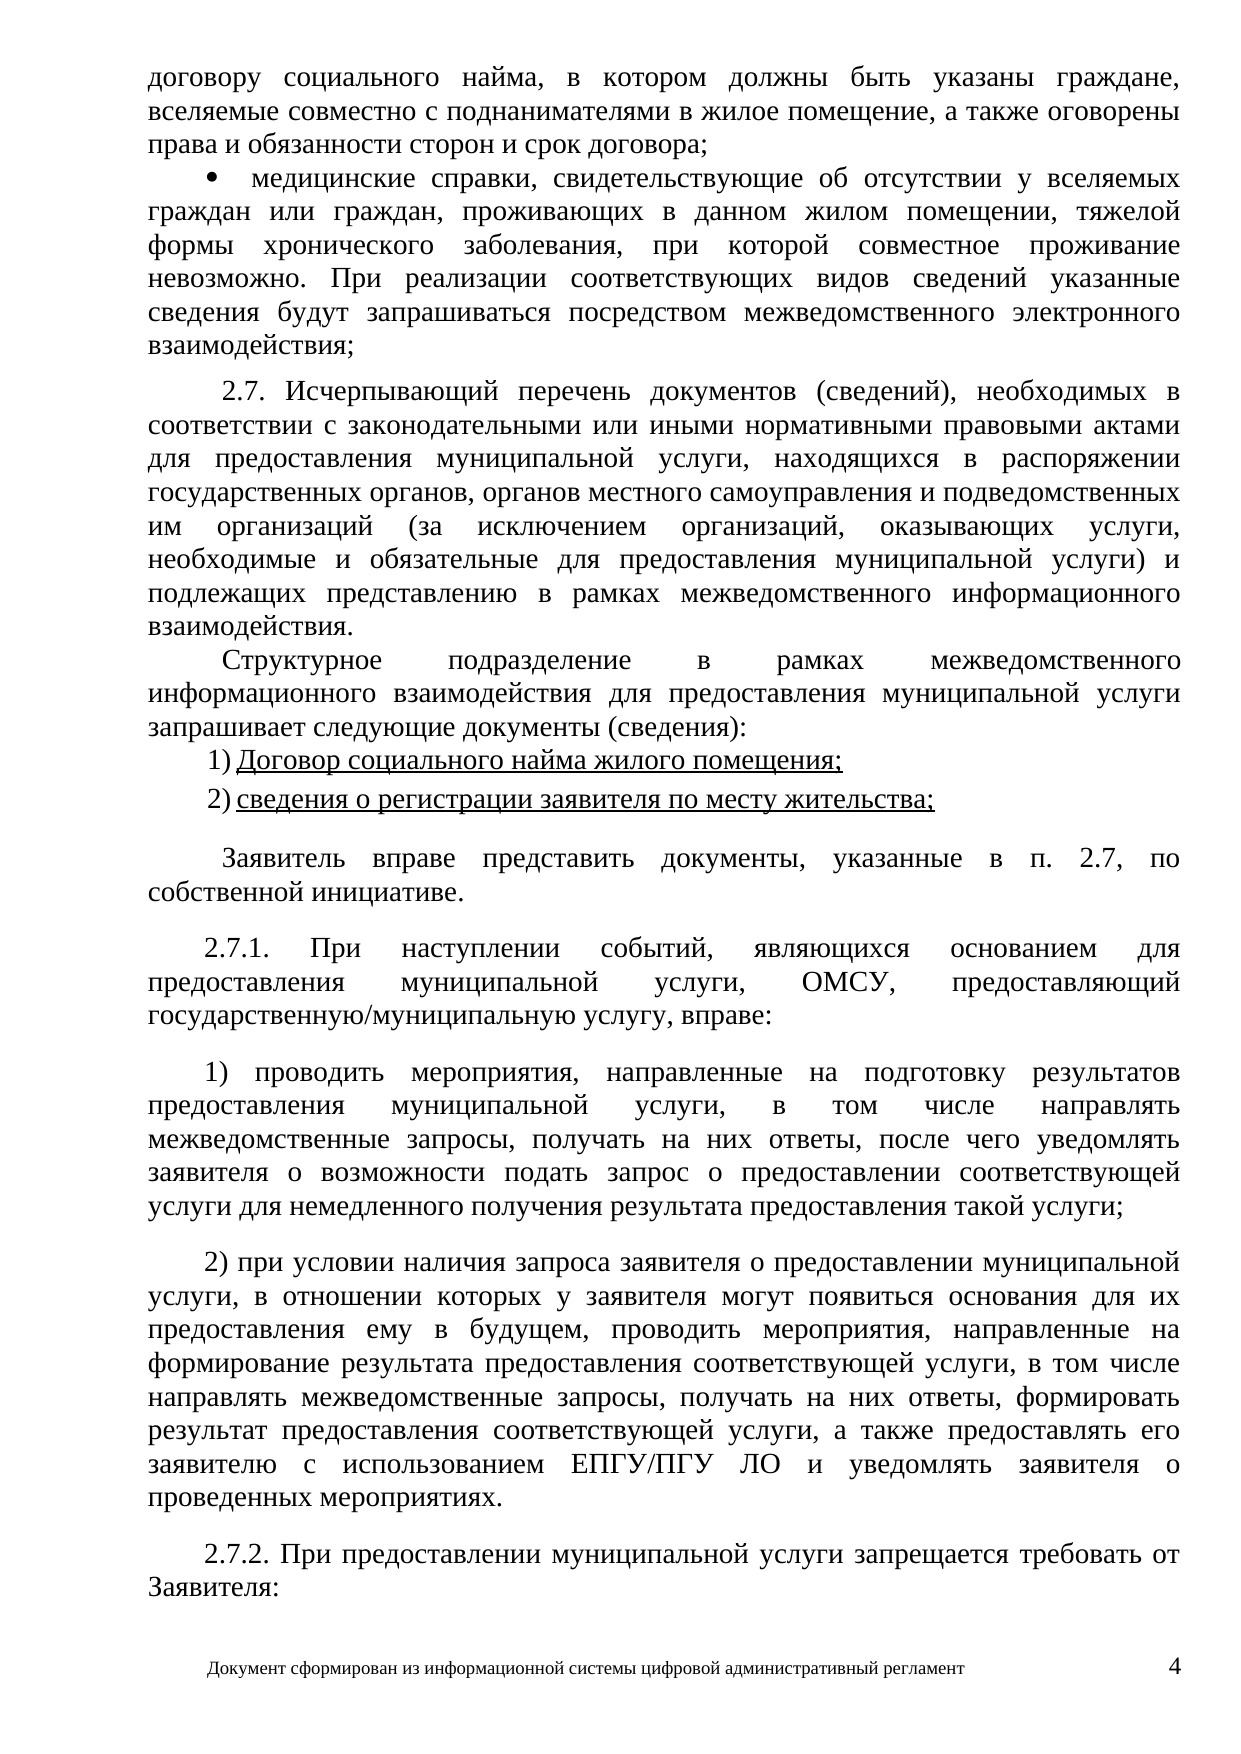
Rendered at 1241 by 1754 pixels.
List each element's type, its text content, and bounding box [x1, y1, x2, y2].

list медицинские справки, свидетельствующие об отсутствии у вселяемых граждан или граждан, проживающих в данном жилом помещении, тяжелой формы хронического заболевания, при которой совместное проживание невозможно. При реализации соответствующих видов сведений указанные сведения будут запрашиваться посредством межведомственного электронного взаимодействия; [148, 160, 1181, 361]
text 2.7. Исчерпывающий перечень документов (сведений), необходимых в соответствии с законодательными или иными нормативными правовыми актами для предоставления муниципальной услуги, находящихся в распоряжении государственных органов, органов местного самоуправления и подведомственных им организаций (за исключением организаций, оказывающих услуги, необходимые и обязательные для предоставления муниципальной услуги) и подлежащих представлению в рамках межведомственного информационного взаимодействия. [148, 373, 1181, 642]
list сведения о регистрации заявителя по месту жительства; [148, 781, 1181, 814]
text 2.7.1. При наступлении событий, являющихся основанием для предоставления муниципальной услуги, ОМСУ, предоставляющий государственную/муниципальную услугу, вправе: [148, 930, 1181, 1031]
text 2) при условии наличия запроса заявителя о предоставлении муниципальной услуги, в отношении которых у заявителя могут появиться основания для их предоставления ему в будущем, проводить мероприятия, направленные на формирование результата предоставления соответствующей услуги, в том числе направлять межведомственные запросы, получать на них ответы, формировать результат предоставления соответствующей услуги, а также предоставлять его заявителю с использованием ЕПГУ/ПГУ ЛО и уведомлять заявителя о проведенных мероприятиях. [148, 1244, 1181, 1513]
text 1) проводить мероприятия, направленные на подготовку результатов предоставления муниципальной услуги, в том числе направлять межведомственные запросы, получать на них ответы, после чего уведомлять заявителя о возможности подать запрос о предоставлении соответствующей услуги для немедленного получения результата предоставления такой услуги; [148, 1054, 1181, 1222]
list Договор социального найма жилого помещения; [148, 742, 1181, 776]
text 2.7.2. При предоставлении муниципальной услуги запрещается требовать от Заявителя: [148, 1536, 1181, 1603]
text Структурное подразделение в рамках межведомственного информационного взаимодействия для предоставления муниципальной услуги запрашивает следующие документы (сведения): [148, 642, 1181, 742]
text Заявитель вправе представить документы, указанные в п. 2.7, по собственной инициативе. [148, 840, 1181, 907]
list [148, 59, 1181, 160]
